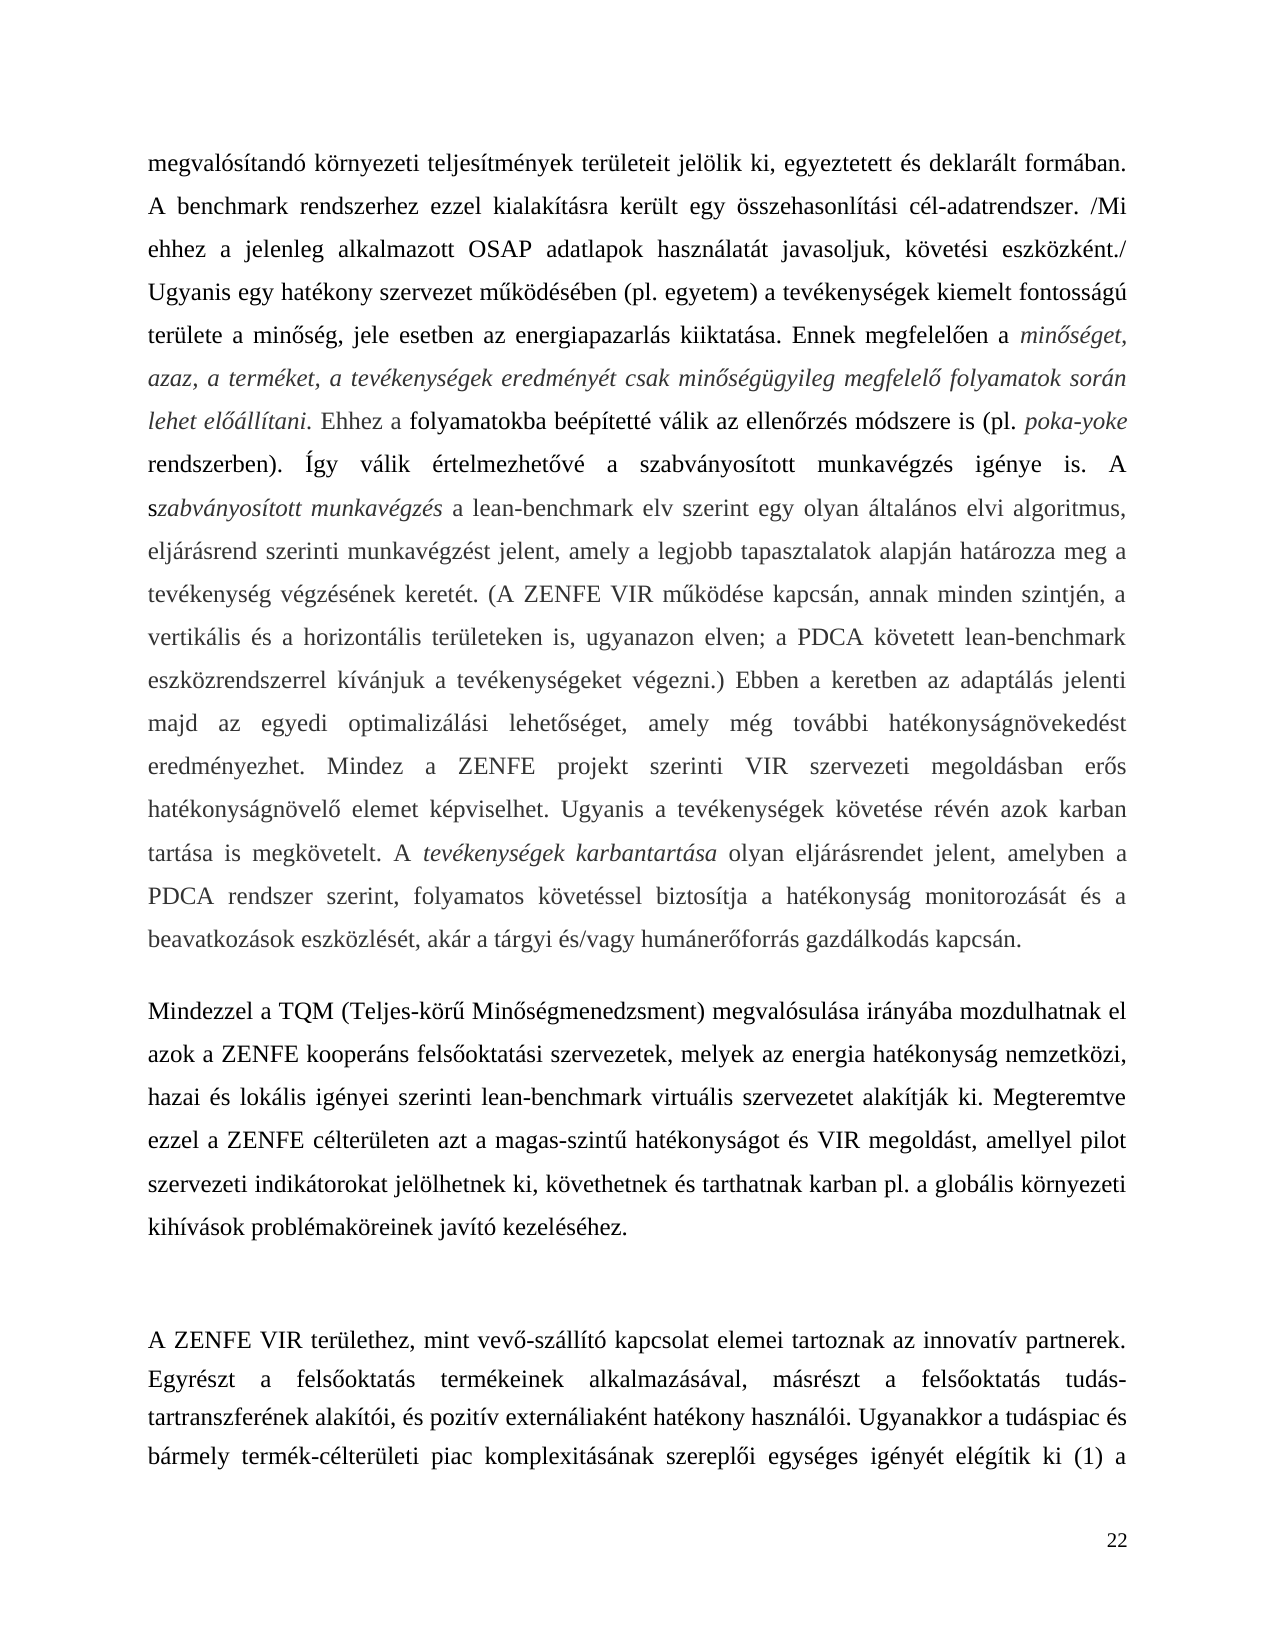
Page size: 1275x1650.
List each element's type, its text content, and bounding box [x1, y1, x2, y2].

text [148, 1325, 1127, 1470]
text Mindezzel a TQM (Teljes-körű Minőségmenedzsment) megvalósulása irányába mozdulhatnak el azok a ZENFE kooperáns felsőoktatási szervezetek, melyek az energia hatékonyság nemzetközi, hazai és lokális igényei szerinti lean-benchmark virtuális szervezetet alakítják ki. Megteremtve ezzel a ZENFE célterületen azt a magas-szintű hatékonyságot és VIR megoldást, amellyel pilot szervezeti indikátorokat jelölhetnek ki, követhetnek és tarthatnak karban pl. a globális környezeti kihívások problémaköreinek javító kezeléséhez. [148, 996, 1127, 1241]
